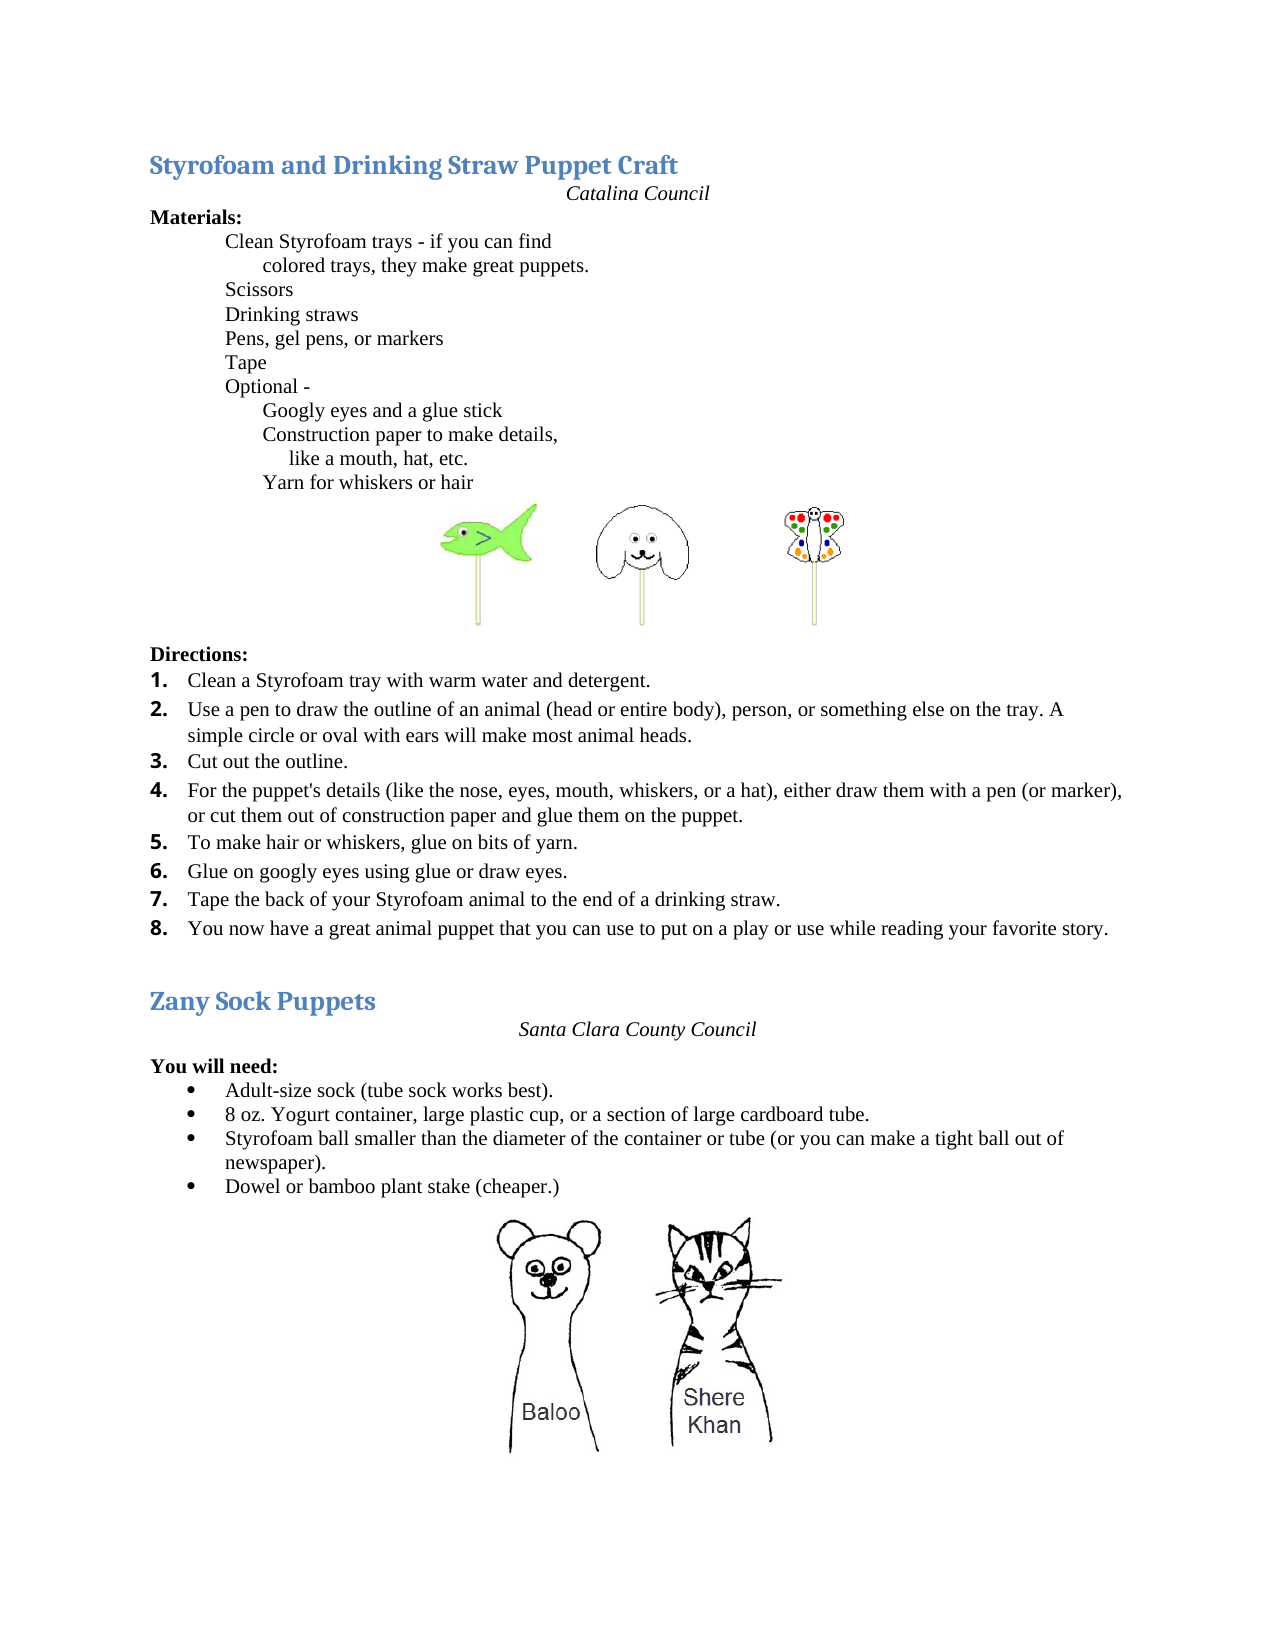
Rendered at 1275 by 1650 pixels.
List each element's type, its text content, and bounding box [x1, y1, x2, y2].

text Pens, gel pens, or markers [225, 326, 1125, 349]
list Styrofoam ball smaller than the diameter of the container or tube (or you can make a tight ball out of newspaper). [187, 1126, 1125, 1174]
list Adult-size sock (tube sock works best). [187, 1078, 1125, 1102]
subtitle Styrofoam and Drinking Straw Puppet Craft [150, 150, 1125, 181]
text Santa Clara County Council [150, 1017, 1125, 1041]
text Materials: [150, 205, 1125, 229]
text Scissors [225, 277, 1125, 301]
picture [487, 1210, 788, 1468]
text Optional - Googly eyes and a glue stick Construction paper to make details, like a mouth, hat, etc. Yarn for whiskers or hair [225, 374, 1125, 494]
text You will need: [150, 1054, 1125, 1078]
subtitle Zany Sock Puppets [150, 986, 1125, 1017]
list For the puppet's details (like the nose, eyes, mouth, whiskers, or a hat), either draw them with a pen (or marker), or cut them out of construction paper and glue them on the puppet. [150, 775, 1125, 827]
list You now have a great animal puppet that you can use to put on a play or use while reading your favorite story. [150, 913, 1125, 941]
text Tape [225, 349, 1125, 374]
list Use a pen to draw the outline of an animal (head or entire body), person, or something else on the tray. A simple circle or oval with ears will make most animal heads. [150, 694, 1125, 747]
text Catalina Council [150, 181, 1125, 205]
list Glue on googly eyes using glue or draw eyes. [150, 856, 1125, 884]
text Clean Styrofoam trays - if you can find colored trays, they make great puppets. [225, 229, 1125, 277]
list Dowel or bamboo plant stake (cheaper.) [187, 1174, 1125, 1198]
list To make hair or whiskers, glue on bits of yarn. [150, 827, 1125, 856]
list 8 oz. Yogurt container, large plastic cup, or a section of large cardboard tube. [187, 1102, 1125, 1126]
list Tape the back of your Styrofoam animal to the end of a drinking straw. [150, 884, 1125, 913]
text Directions: [150, 642, 1125, 666]
list Clean a Styrofoam tray with warm water and detergent. [150, 666, 1125, 694]
text Drinking straws [225, 301, 1125, 326]
list Cut out the outline. [150, 747, 1125, 775]
